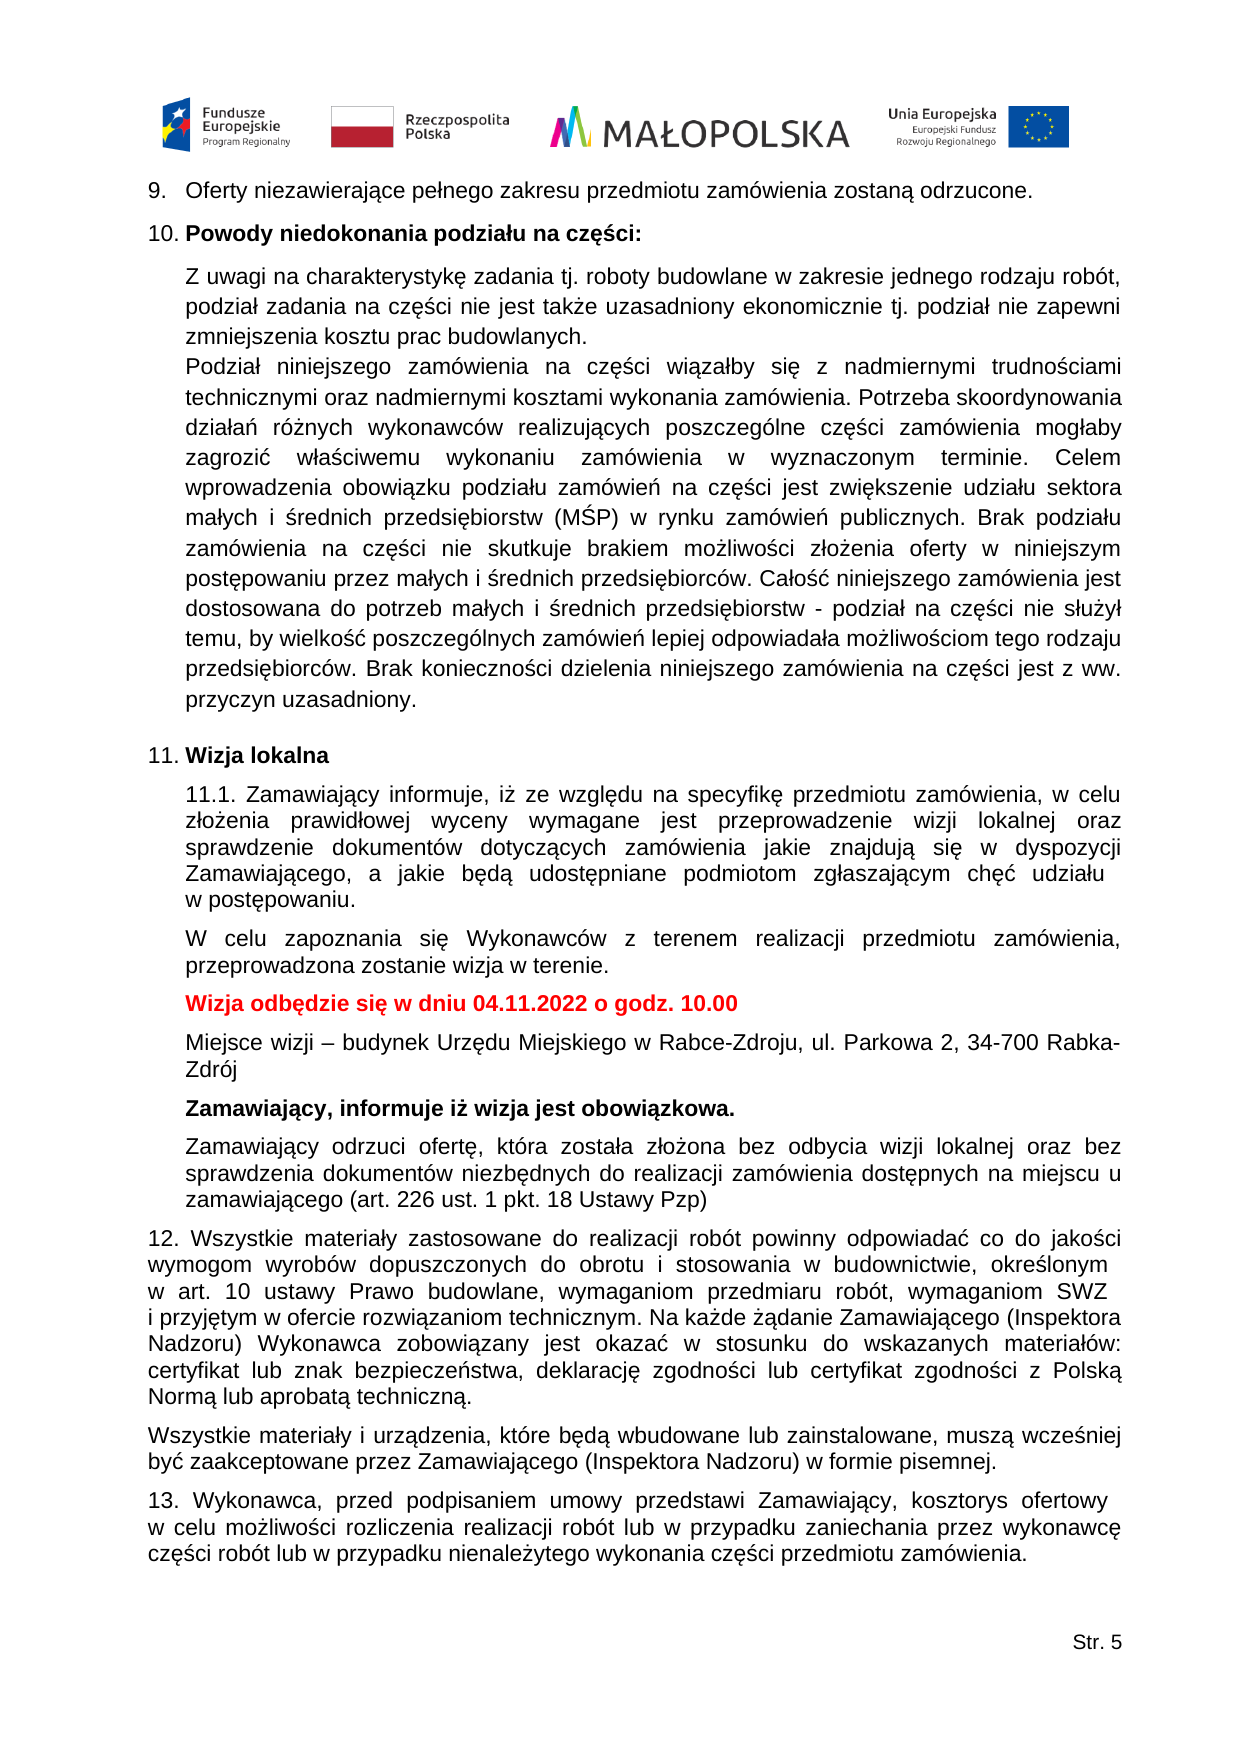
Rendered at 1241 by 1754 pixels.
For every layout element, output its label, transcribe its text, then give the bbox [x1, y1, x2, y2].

list Oferty niezawierające pełnego zakresu przedmiotu zamówienia zostaną odrzucone. [148, 177, 1122, 203]
text Zamawiający odrzuci ofertę, która została złożona bez odbycia wizji lokalnej oraz bez sprawdzenia dokumentów niezbędnych do realizacji zamówienia dostępnych na miejscu u zamawiającego (art. 226 ust. 1 pkt. 18 Ustawy Pzp) [185, 1133, 1122, 1212]
text 12. Wszystkie materiały zastosowane do realizacji robót powinny odpowiadać co do jakości wymogom wyrobów dopuszczonych do obrotu i stosowania w budownictwie, określonym w art. 10 ustawy Prawo budowlane, wymaganiom przedmiaru robót, wymaganiom SWZ i przyjętym w ofercie rozwiązaniom technicznym. Na każde żądanie Zamawiającego (Inspektora Nadzoru) Wykonawca zobowiązany jest okazać w stosunku do wskazanych materiałów: certyfikat lub znak bezpieczeństwa, deklarację zgodności lub certyfikat zgodności z Polską Normą lub aprobatą techniczną. [148, 1225, 1122, 1409]
list Podział niniejszego zamówienia na części wiązałby się z nadmiernymi trudnościami technicznymi oraz nadmiernymi kosztami wykonania zamówienia. Potrzeba skoordynowania działań różnych wykonawców realizujących poszczególne części zamówienia mogłaby zagrozić właściwemu wykonaniu zamówienia w wyznaczonym terminie. Celem wprowadzenia obowiązku podziału zamówień na części jest zwiększenie udziału sektora małych i średnich przedsiębiorstw (MŚP) w rynku zamówień publicznych. Brak podziału zamówienia na części nie skutkuje brakiem możliwości złożenia oferty w niniejszym postępowaniu przez małych i średnich przedsiębiorców. Całość niniejszego zamówienia jest dostosowana do potrzeb małych i średnich przedsiębiorstw - podział na części nie służył temu, by wielkość poszczególnych zamówień lepiej odpowiadała możliwościom tego rodzaju przedsiębiorców. Brak konieczności dzielenia niniejszego zamówienia na części jest z ww. przyczyn uzasadniony. [185, 353, 1122, 712]
list Wizja lokalna [148, 742, 1122, 768]
text Wizja odbędzie się w dniu 04.11.2022 o godz. 10.00 [185, 990, 1122, 1017]
text Zamawiający, informuje iż wizja jest obowiązkowa. [185, 1094, 1122, 1121]
list Powody niedokonania podziału na części: [148, 220, 1122, 246]
list Z uwagi na charakterystykę zadania tj. roboty budowlane w zakresie jednego rodzaju robót, podział zadania na części nie jest także uzasadniony ekonomicznie tj. podział nie zapewni zmniejszenia kosztu prac budowlanych. [185, 263, 1122, 349]
picture [147, 73, 1088, 168]
text 13. Wykonawca, przed podpisaniem umowy przedstawi Zamawiający, kosztorys ofertowy w celu możliwości rozliczenia realizacji robót lub w przypadku zaniechania przez wykonawcę części robót lub w przypadku nienależytego wykonania części przedmiotu zamówienia. [148, 1487, 1122, 1566]
text Wszystkie materiały i urządzenia, które będą wbudowane lub zainstalowane, muszą wcześniej być zaakceptowane przez Zamawiającego (Inspektora Nadzoru) w formie pisemnej. [148, 1422, 1122, 1474]
text Miejsce wizji – budynek Urzędu Miejskiego w Rabce-Zdroju, ul. Parkowa 2, 34-700 Rabka-Zdrój [185, 1029, 1122, 1082]
text 11.1. Zamawiający informuje, iż ze względu na specyfikę przedmiotu zamówienia, w celu złożenia prawidłowej wyceny wymagane jest przeprowadzenie wizji lokalnej oraz sprawdzenie dokumentów dotyczących zamówienia jakie znajdują się w dyspozycji Zamawiającego, a jakie będą udostępniane podmiotom zgłaszającym chęć udziału w postępowaniu. [185, 781, 1122, 913]
text W celu zapoznania się Wykonawców z terenem realizacji przedmiotu zamówienia, przeprowadzona zostanie wizja w terenie. [185, 925, 1122, 978]
